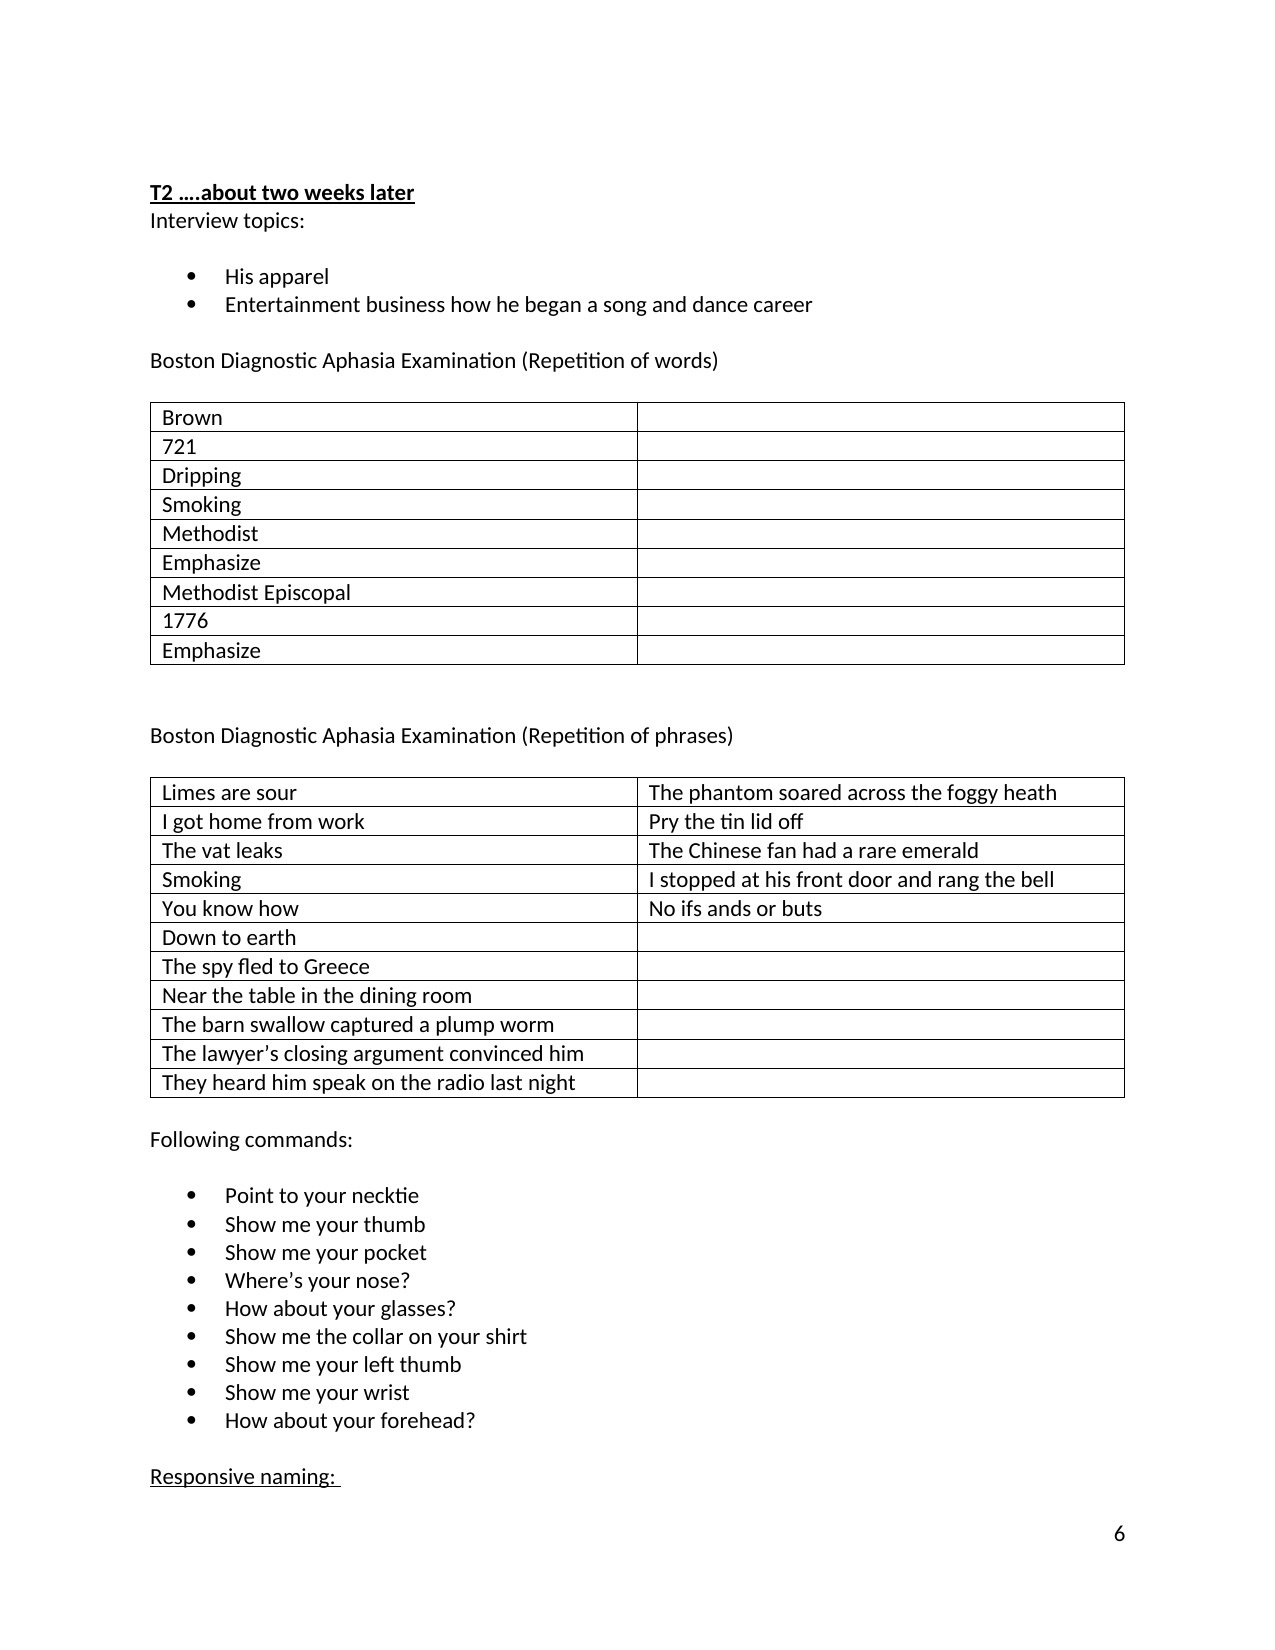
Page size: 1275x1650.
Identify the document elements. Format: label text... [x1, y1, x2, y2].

table_header Brown [151, 403, 637, 431]
table_cell [638, 981, 1124, 1009]
table_cell Down to earth [151, 923, 637, 951]
table_cell [638, 520, 1124, 547]
table_cell [638, 578, 1124, 606]
list How about your glasses? [187, 1294, 1125, 1322]
table_cell [638, 461, 1124, 489]
list Show me your wrist [187, 1378, 1125, 1406]
list His apparel [187, 262, 1125, 290]
table_cell [638, 952, 1124, 980]
list How about your forehead? [187, 1406, 1125, 1434]
text Following commands: [150, 1126, 1125, 1154]
table_cell [638, 1040, 1124, 1067]
table_cell The vat leaks [151, 836, 637, 864]
table_header [638, 403, 1124, 431]
text Interview topics: [150, 206, 1125, 234]
list Show me your thumb [187, 1210, 1125, 1238]
table_cell I stopped at his front door and rang the bell [638, 865, 1124, 893]
text Boston Diagnostic Aphasia Examination (Repetition of phrases) [150, 721, 1125, 749]
table_cell 721 [151, 432, 637, 460]
table_header The phantom soared across the foggy heath [638, 778, 1124, 806]
table_cell They heard him speak on the radio last night [151, 1069, 637, 1097]
table_cell [638, 607, 1124, 635]
table_cell Methodist Episcopal [151, 578, 637, 606]
table_cell [638, 1069, 1124, 1097]
table_cell The lawyer’s closing argument convinced him [151, 1040, 637, 1067]
list Show me your left thumb [187, 1350, 1125, 1378]
table_cell [638, 923, 1124, 951]
table_cell [638, 490, 1124, 518]
table_cell 1776 [151, 607, 637, 635]
table_cell I got home from work [151, 807, 637, 835]
list Where’s your nose? [187, 1266, 1125, 1294]
table_cell Smoking [151, 865, 637, 893]
text Responsive naming: [150, 1462, 1125, 1490]
list Point to your necktie [187, 1182, 1125, 1210]
table_cell Near the table in the dining room [151, 981, 637, 1009]
list Entertainment business how he began a song and dance career [187, 290, 1125, 318]
table_cell The spy fled to Greece [151, 952, 637, 980]
text T2 ….about two weeks later [150, 178, 1125, 206]
table_cell [638, 1010, 1124, 1038]
table_cell Pry the tin lid off [638, 807, 1124, 835]
table_cell No ifs ands or buts [638, 894, 1124, 922]
table_cell [638, 432, 1124, 460]
table_cell You know how [151, 894, 637, 922]
table_cell Smoking [151, 490, 637, 518]
table_cell The Chinese fan had a rare emerald [638, 836, 1124, 864]
table_cell Methodist [151, 520, 637, 547]
table_header Limes are sour [151, 778, 637, 806]
list Show me your pocket [187, 1238, 1125, 1266]
table_cell Dripping [151, 461, 637, 489]
list Show me the collar on your shirt [187, 1322, 1125, 1350]
table_cell Emphasize [151, 549, 637, 577]
table_cell The barn swallow captured a plump worm [151, 1010, 637, 1038]
table_cell [638, 636, 1124, 664]
text Boston Diagnostic Aphasia Examination (Repetition of words) [150, 346, 1125, 374]
table_cell [638, 549, 1124, 577]
table_cell Emphasize [151, 636, 637, 664]
